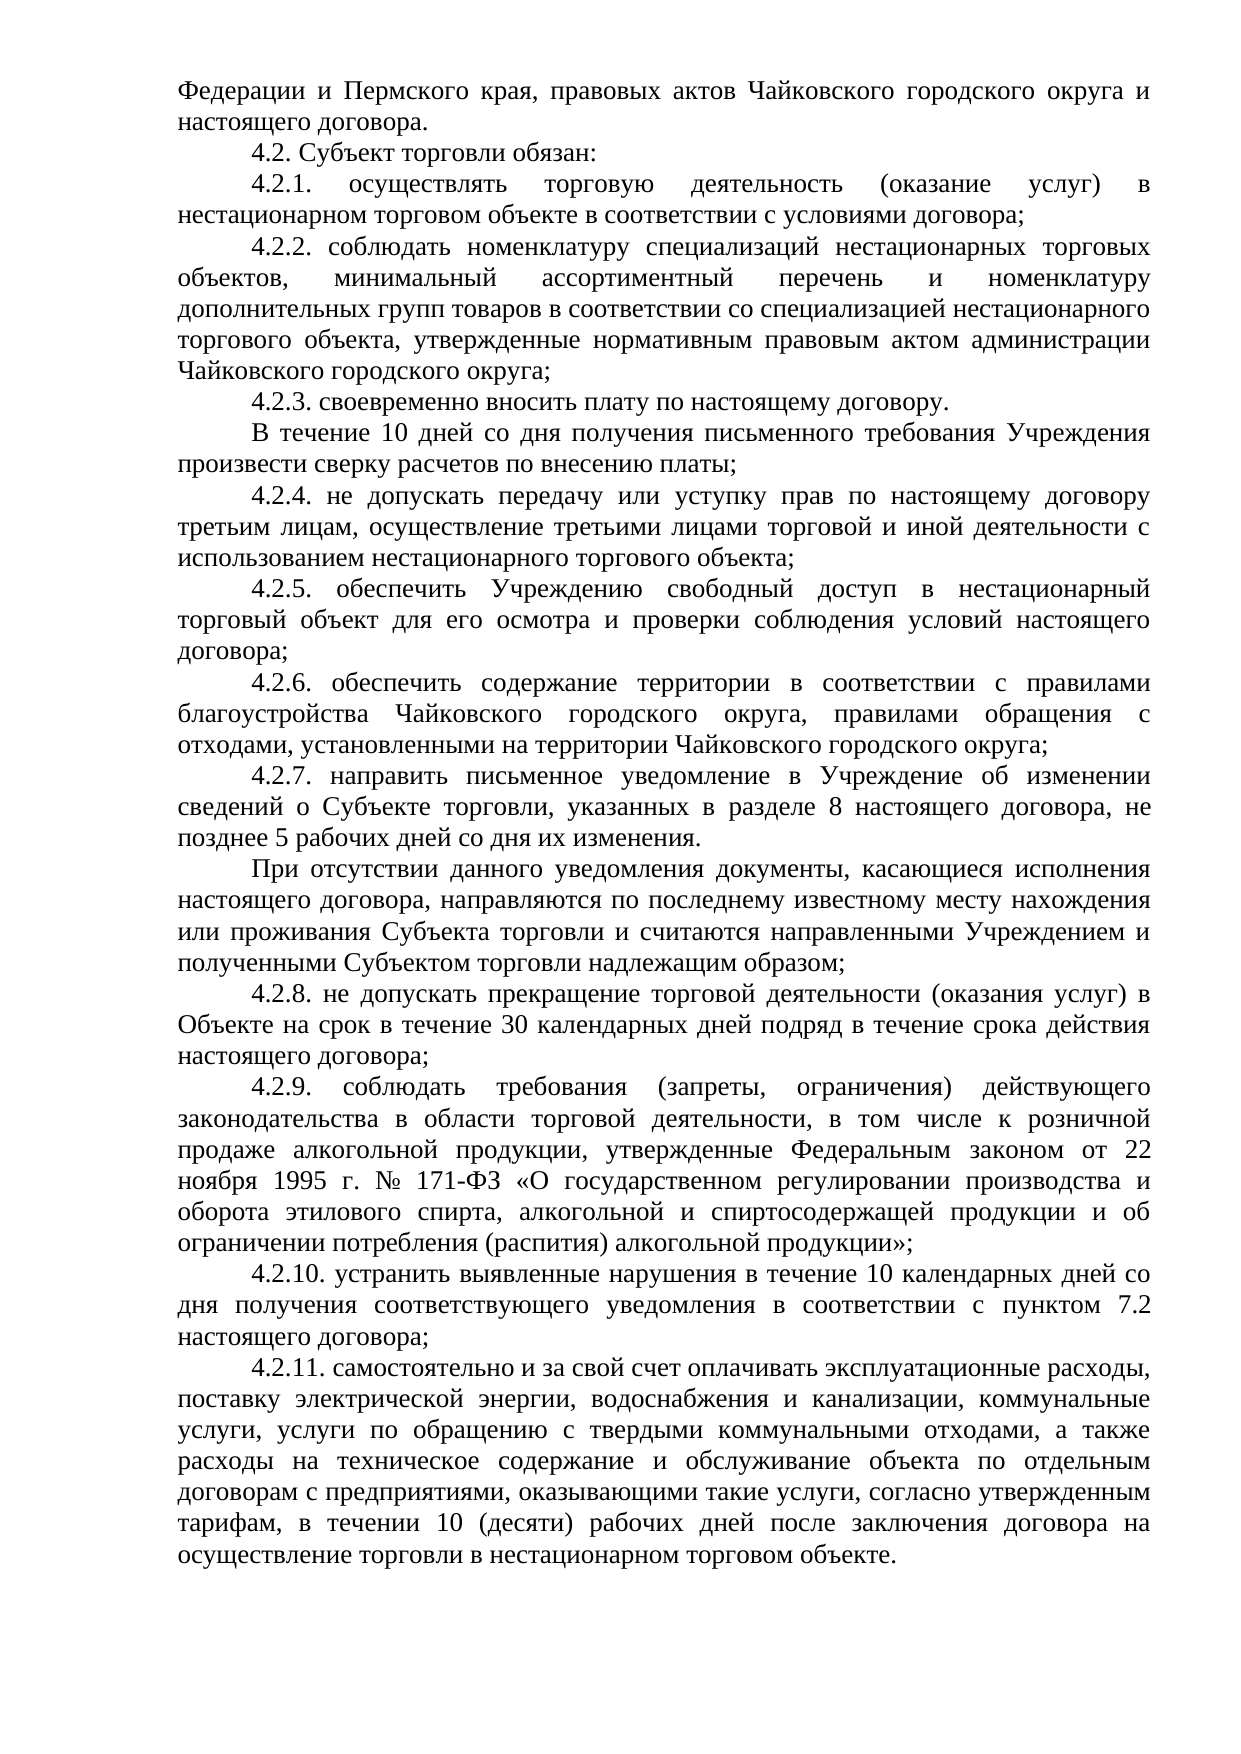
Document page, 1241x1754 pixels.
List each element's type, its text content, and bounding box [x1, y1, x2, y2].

text 4.2.11. самостоятельно и за свой счет оплачивать эксплуатационные расходы, поставку электрической энергии, водоснабжения и канализации, коммунальные услуги, услуги по обращению с твердыми коммунальными отходами, а также расходы на техническое содержание и обслуживание объекта по отдельным договорам с предприятиями, оказывающими такие услуги, согласно утвержденным тарифам, в течении 10 (десяти) рабочих дней после заключения договора на осуществление торговли в нестационарном торговом объекте. [177, 1351, 1152, 1569]
text 4.2.8. не допускать прекращение торговой деятельности (оказания услуг) в Объекте на срок в течение 30 календарных дней подряд в течение срока действия настоящего договора; [177, 977, 1152, 1071]
text 4.2. Субъект торговли обязан: [177, 136, 1152, 167]
text 4.2.3. своевременно вносить плату по настоящему договору. [177, 385, 1152, 416]
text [177, 74, 1152, 136]
text 4.2.9. соблюдать требования (запреты, ограничения) действующего законодательства в области торговой деятельности, в том числе к розничной продаже алкогольной продукции, утвержденные Федеральным законом от 22 ноября 1995 г. № 171-ФЗ «О государственном регулировании производства и оборота этилового спирта, алкогольной и спиртосодержащей продукции и об ограничении потребления (распития) алкогольной продукции»; [177, 1071, 1152, 1257]
text 4.2.10. устранить выявленные нарушения в течение 10 календарных дней со дня получения соответствующего уведомления в соответствии с пунктом 7.2 настоящего договора; [177, 1257, 1152, 1351]
text 4.2.2. соблюдать номенклатуру специализаций нестационарных торговых объектов, минимальный ассортиментный перечень и номенклатуру дополнительных групп товаров в соответствии со специализацией нестационарного торгового объекта, утвержденные нормативным правовым актом администрации Чайковского городского округа; [177, 229, 1152, 385]
text 4.2.6. обеспечить содержание территории в соответствии с правилами благоустройства Чайковского городского округа, правилами обращения с отходами, установленными на территории Чайковского городского округа; [177, 666, 1152, 759]
text В течение 10 дней со дня получения письменного требования Учреждения произвести сверку расчетов по внесению платы; [177, 416, 1152, 479]
text 4.2.1. осуществлять торговую деятельность (оказание услуг) в нестационарном торговом объекте в соответствии с условиями договора; [177, 167, 1152, 229]
text 4.2.5. обеспечить Учреждению свободный доступ в нестационарный торговый объект для его осмотра и проверки соблюдения условий настоящего договора; [177, 572, 1152, 666]
text При отсутствии данного уведомления документы, касающиеся исполнения настоящего договора, направляются по последнему известному месту нахождения или проживания Субъекта торговли и считаются направленными Учреждением и полученными Субъектом торговли надлежащим образом; [177, 852, 1152, 977]
text 4.2.7. направить письменное уведомление в Учреждение об изменении сведений о Субъекте торговли, указанных в разделе 8 настоящего договора, не позднее 5 рабочих дней со дня их изменения. [177, 759, 1152, 852]
text 4.2.4. не допускать передачу или уступку прав по настоящему договору третьим лицам, осуществление третьими лицами торговой и иной деятельности с использованием нестационарного торгового объекта; [177, 479, 1152, 572]
